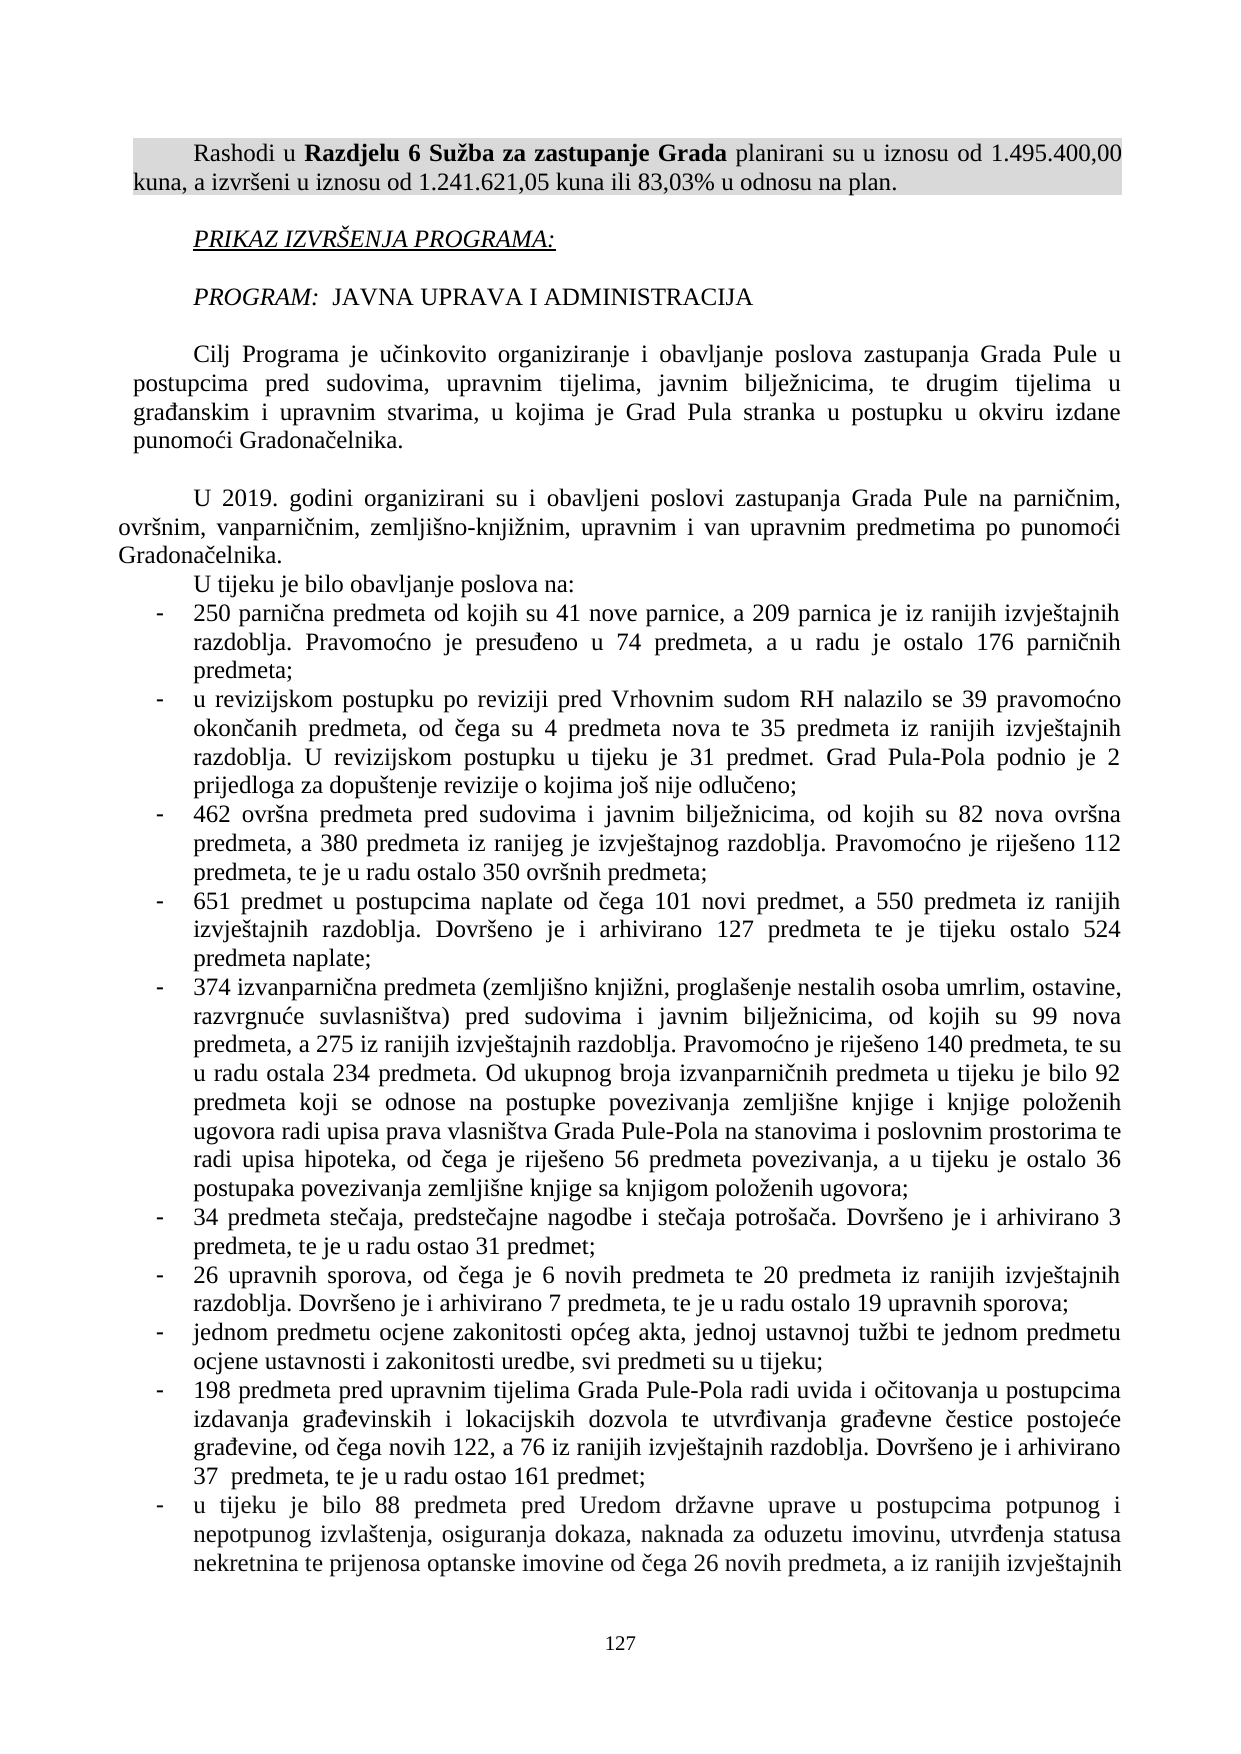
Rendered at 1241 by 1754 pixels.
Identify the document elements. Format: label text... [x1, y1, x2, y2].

list 198 predmeta pred upravnim tijelima Grada Pule-Pola radi uvida i očitovanja u postupcima izdavanja građevinskih i lokacijskih dozvola te utvrđivanja građevne čestice postojeće građevine, od čega novih 122, a 76 iz ranijih izvještajnih razdoblja. Dovršeno je i arhivirano 37 predmeta, te je u radu ostao 161 predmet; [156, 1375, 1122, 1490]
list 462 ovršna predmeta pred sudovima i javnim bilježnicima, od kojih su 82 nova ovršna predmeta, a 380 predmeta iz ranijeg je izvještajnog razdoblja. Pravomoćno je riješeno 112 predmeta, te je u radu ostalo 350 ovršnih predmeta; [156, 799, 1122, 886]
text Cilj Programa je učinkovito organiziranje i obavljanje poslova zastupanja Grada Pule u postupcima pred sudovima, upravnim tijelima, javnim bilježnicima, te drugim tijelima u građanskim i upravnim stvarima, u kojima je Grad Pula stranka u postupku u okviru izdane punomoći Gradonačelnika. [133, 339, 1122, 454]
list 651 predmet u postupcima naplate od čega 101 novi predmet, a 550 predmeta iz ranijih izvještajnih razdoblja. Dovršeno je i arhivirano 127 predmeta te je tijeku ostalo 524 predmeta naplate; [156, 886, 1122, 972]
text Rashodi u Razdjelu 6 Sužba za zastupanje Grada planirani su u iznosu od 1.495.400,00 kuna, a izvršeni u iznosu od 1.241.621,05 kuna ili 83,03% u odnosu na plan. [133, 138, 1122, 195]
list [156, 1490, 1122, 1576]
text PROGRAM: JAVNA UPRAVA I ADMINISTRACIJA [133, 282, 1122, 310]
list jednom predmetu ocjene zakonitosti općeg akta, jednoj ustavnoj tužbi te jednom predmetu ocjene ustavnosti i zakonitosti uredbe, svi predmeti su u tijeku; [156, 1317, 1122, 1375]
text U 2019. godini organizirani su i obavljeni poslovi zastupanja Grada Pule na parničnim, ovršnim, vanparničnim, zemljišno-knjižnim, upravnim i van upravnim predmetima po punomoći Gradonačelnika. [118, 483, 1122, 569]
list 250 parnična predmeta od kojih su 41 nove parnice, a 209 parnica je iz ranijih izvještajnih razdoblja. Pravomoćno je presuđeno u 74 predmeta, a u radu je ostalo 176 parničnih predmeta; [156, 598, 1122, 684]
list 26 upravnih sporova, od čega je 6 novih predmeta te 20 predmeta iz ranijih izvještajnih razdoblja. Dovršeno je i arhivirano 7 predmeta, te je u radu ostalo 19 upravnih sporova; [156, 1260, 1122, 1317]
list 34 predmeta stečaja, predstečajne nagodbe i stečaja potrošača. Dovršeno je i arhivirano 3 predmeta, te je u radu ostao 31 predmet; [156, 1202, 1122, 1260]
list 374 izvanparnična predmeta (zemljišno knjižni, proglašenje nestalih osoba umrlim, ostavine, razvrgnuće suvlasništva) pred sudovima i javnim bilježnicima, od kojih su 99 nova predmeta, a 275 iz ranijih izvještajnih razdoblja. Pravomoćno je riješeno 140 predmeta, te su u radu ostala 234 predmeta. Od ukupnog broja izvanparničnih predmeta u tijeku je bilo 92 predmeta koji se odnose na postupke povezivanja zemljišne knjige i knjige položenih ugovora radi upisa prava vlasništva Grada Pule-Pola na stanovima i poslovnim prostorima te radi upisa hipoteka, od čega je riješeno 56 predmeta povezivanja, a u tijeku je ostalo 36 postupaka povezivanja zemljišne knjige sa knjigom položenih ugovora; [156, 972, 1122, 1202]
list u revizijskom postupku po reviziji pred Vrhovnim sudom RH nalazilo se 39 pravomoćno okončanih predmeta, od čega su 4 predmeta nova te 35 predmeta iz ranijih izvještajnih razdoblja. U revizijskom postupku u tijeku je 31 predmet. Grad Pula-Pola podnio je 2 prijedloga za dopuštenje revizije o kojima još nije odlučeno; [156, 684, 1122, 799]
text PRIKAZ IZVRŠENJA PROGRAMA: [133, 224, 1122, 253]
text U tijeku je bilo obavljanje poslova na: [118, 569, 1122, 598]
